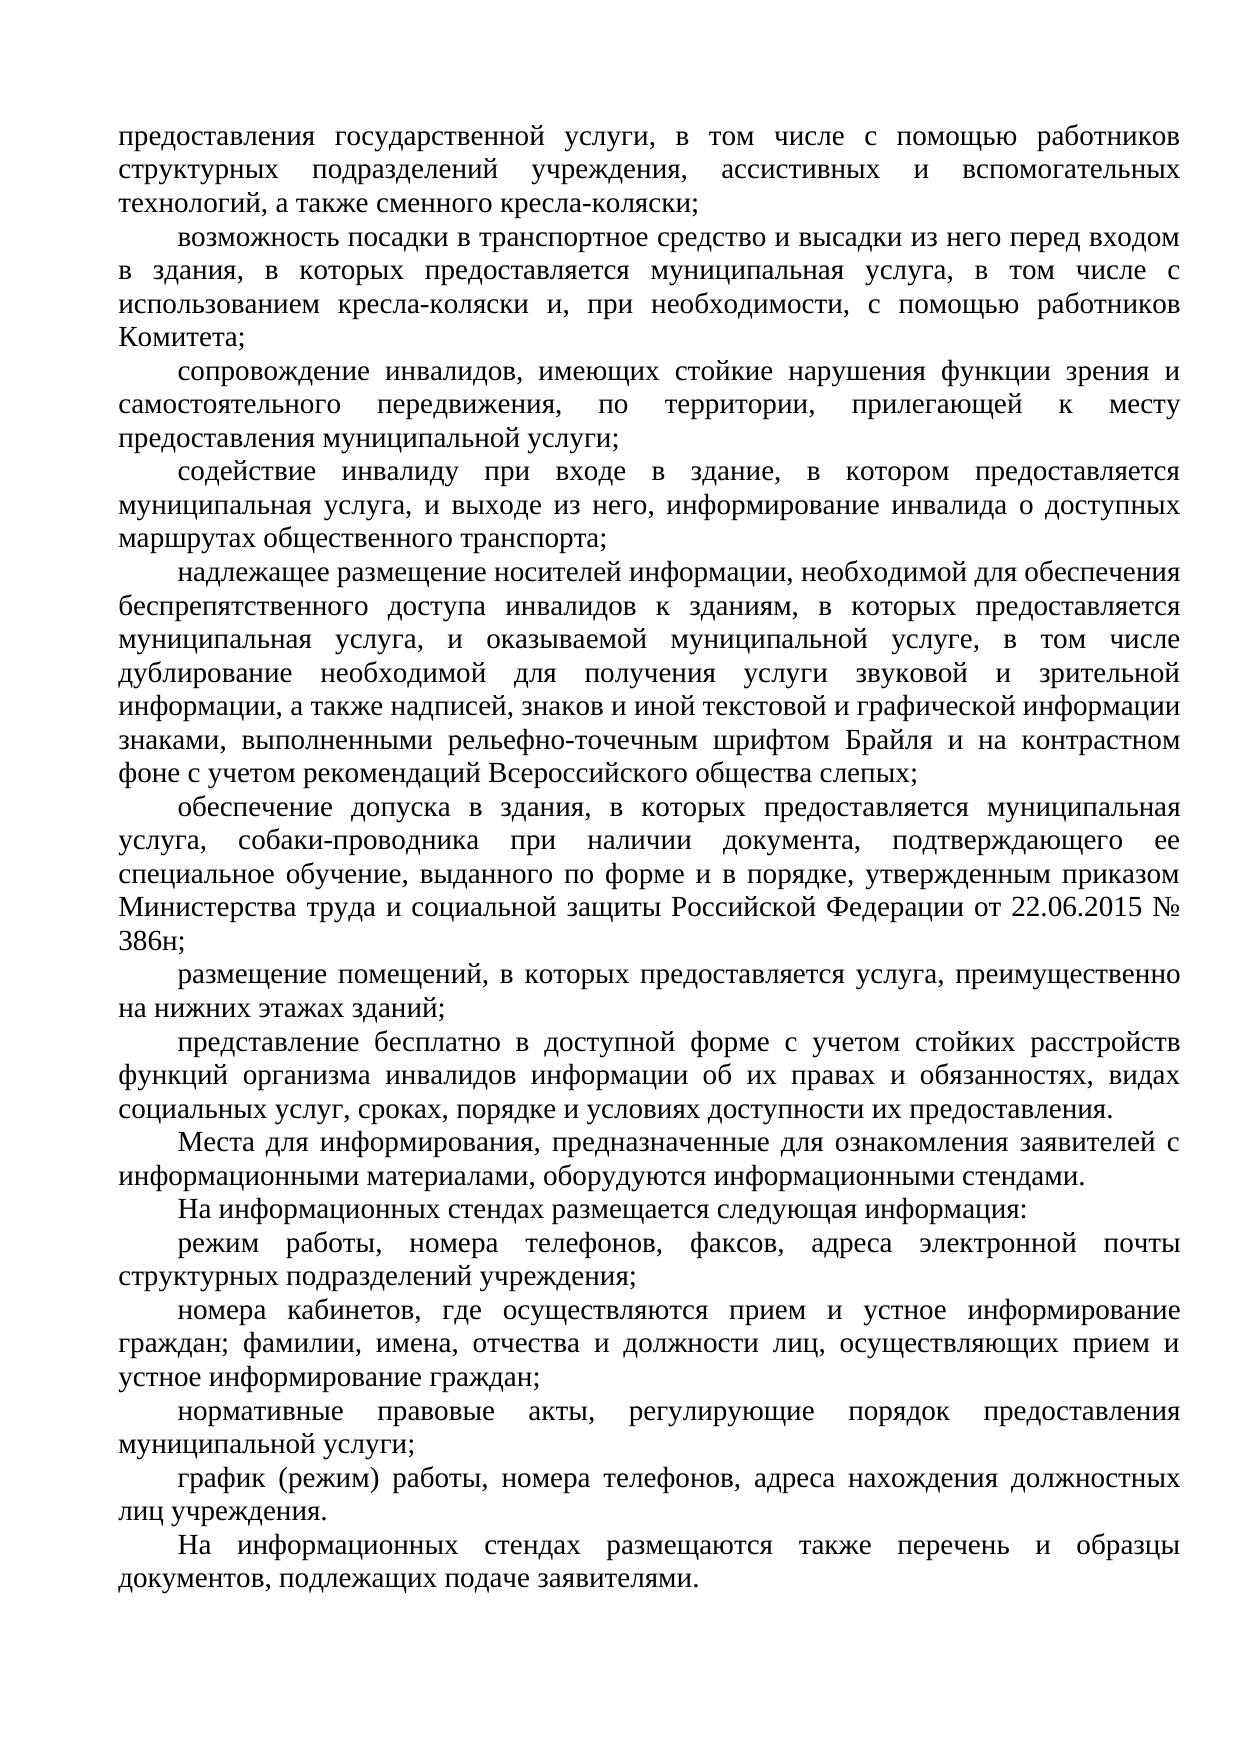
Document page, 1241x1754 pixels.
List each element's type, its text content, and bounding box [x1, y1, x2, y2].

text режим работы, номера телефонов, факсов, адреса электронной почты структурных подразделений учреждения; [118, 1225, 1181, 1292]
text представление бесплатно в доступной форме с учетом стойких расстройств функций организма инвалидов информации об их правах и обязанностях, видах социальных услуг, сроках, порядке и условиях доступности их предоставления. [118, 1024, 1181, 1124]
text На информационных стендах размещается следующая информация: [118, 1191, 1181, 1225]
text номера кабинетов, где осуществляются прием и устное информирование граждан; фамилии, имена, отчества и должности лиц, осуществляющих прием и устное информирование граждан; [118, 1292, 1181, 1393]
text нормативные правовые акты, регулирующие порядок предоставления муниципальной услуги; [118, 1393, 1181, 1460]
text надлежащее размещение носителей информации, необходимой для обеспечения беспрепятственного доступа инвалидов к зданиям, в которых предоставляется муниципальная услуга, и оказываемой муниципальной услуге, в том числе дублирование необходимой для получения услуги звуковой и зрительной информации, а также надписей, знаков и иной текстовой и графической информации знаками, выполненными рельефно-точечным шрифтом Брайля и на контрастном фоне с учетом рекомендаций Всероссийского общества слепых; [118, 554, 1181, 789]
text обеспечение допуска в здания, в которых предоставляется муниципальная услуга, собаки-проводника при наличии документа, подтверждающего ее специальное обучение, выданного по форме и в порядке, утвержденным приказом Министерства труда и социальной защиты Российской Федерации от 22.06.2015 № 386н; [118, 789, 1181, 957]
text размещение помещений, в которых предоставляется услуга, преимущественно на нижних этажах зданий; [118, 957, 1181, 1024]
text Места для информирования, предназначенные для ознакомления заявителей с информационными материалами, оборудуются информационными стендами. [118, 1124, 1181, 1191]
text сопровождение инвалидов, имеющих стойкие нарушения функции зрения и самостоятельного передвижения, по территории, прилегающей к месту предоставления муниципальной услуги; [118, 353, 1181, 453]
text график (режим) работы, номера телефонов, адреса нахождения должностных лиц учреждения. [118, 1460, 1181, 1527]
text содействие инвалиду при входе в здание, в котором предоставляется муниципальная услуга, и выходе из него, информирование инвалида о доступных маршрутах общественного транспорта; [118, 453, 1181, 554]
text возможность посадки в транспортное средство и высадки из него перед входом в здания, в которых предоставляется муниципальная услуга, в том числе с использованием кресла-коляски и, при необходимости, с помощью работников Комитета; [118, 219, 1181, 353]
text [118, 118, 1181, 219]
text На информационных стендах размещаются также перечень и образцы документов, подлежащих подаче заявителями. [118, 1527, 1181, 1594]
